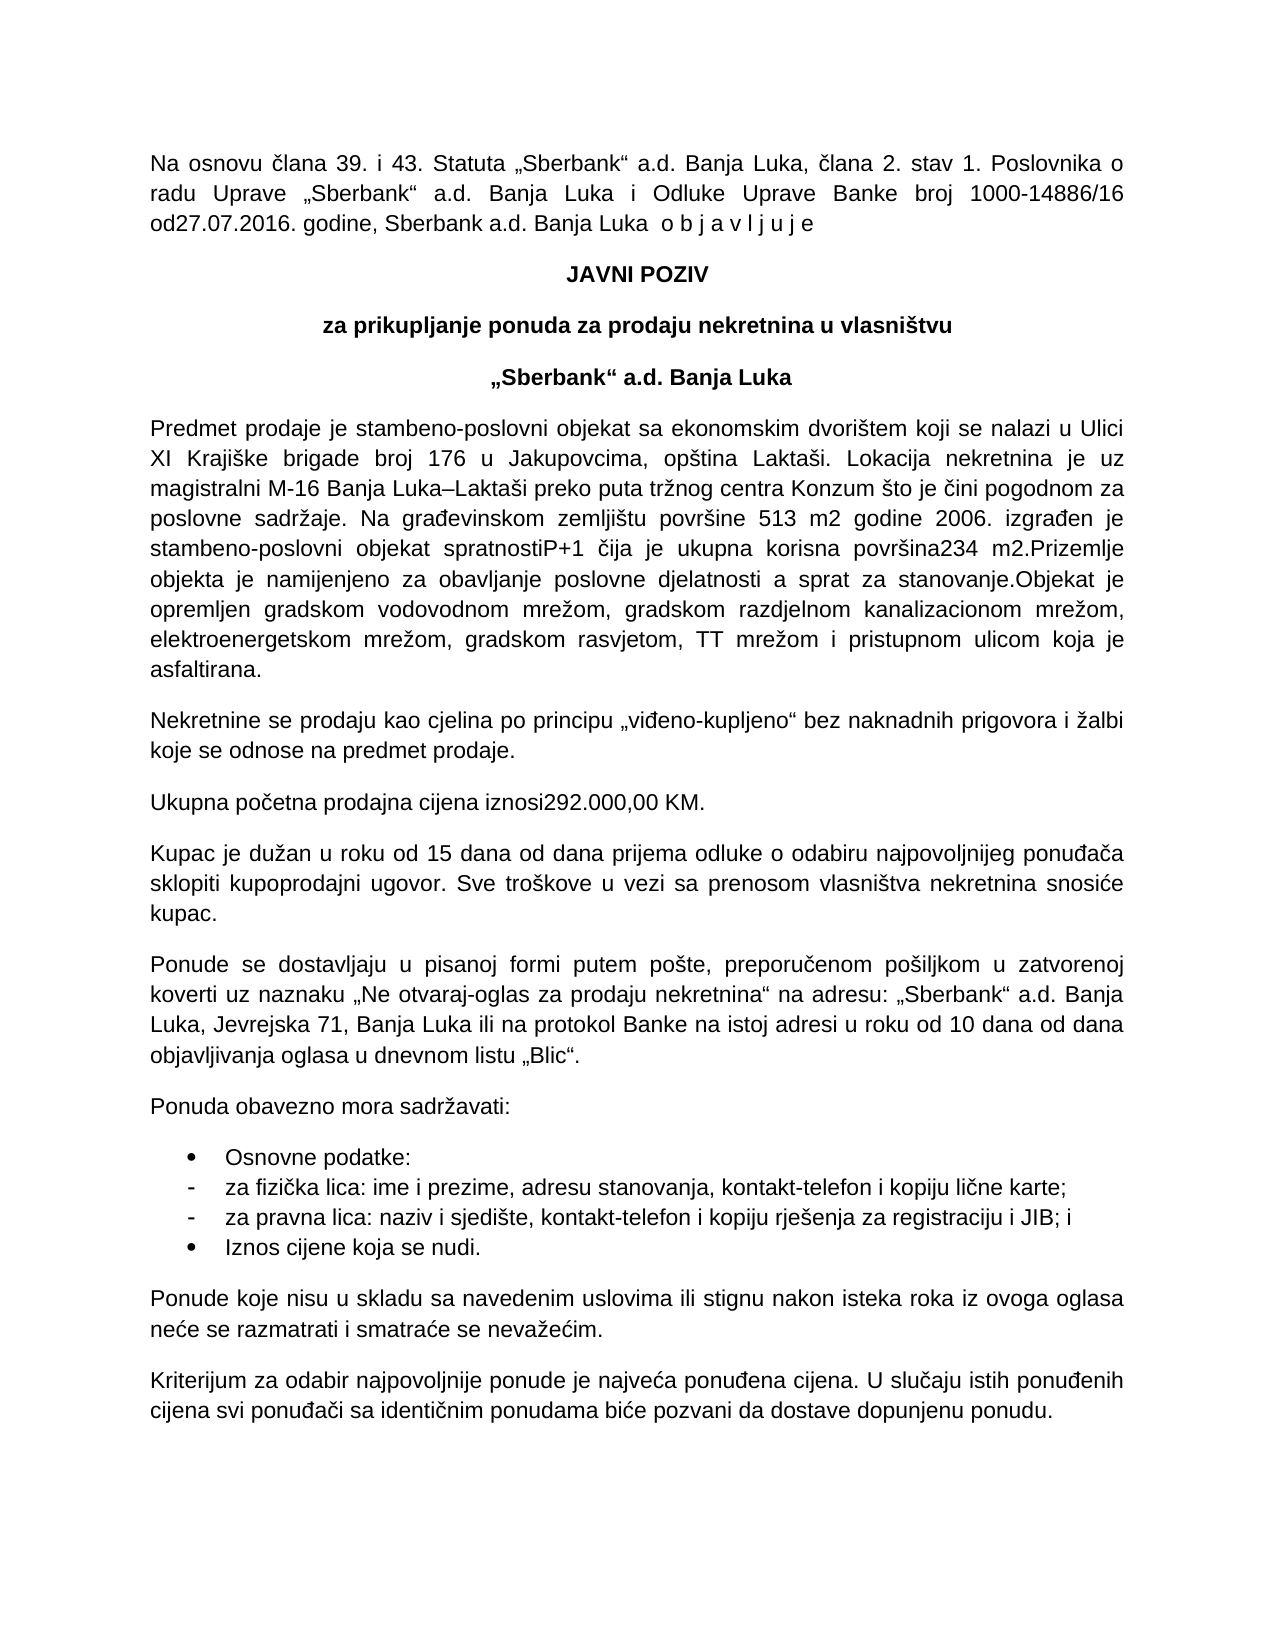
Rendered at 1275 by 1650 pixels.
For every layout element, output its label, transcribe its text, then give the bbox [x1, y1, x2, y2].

text Predmet prodaje je stambeno-poslovni objekat sa ekonomskim dvorištem koji se nalazi u Ulici XI Krajiške brigade broj 176 u Jakupovcima, opština Laktaši. Lokacija nekretnina je uz magistralni M-16 Banja Luka–Laktaši preko puta tržnog centra Konzum što je čini pogodnom za poslovne sadržaje. Na građevinskom zemljištu površine 513 m2 godine 2006. izgrađen je stambeno-poslovni objekat spratnostiP+1 čija je ukupna korisna površina234 m2.Prizemlje objekta je namijenjeno za obavljanje poslovne djelatnosti a sprat za stanovanje.Objekat je opremljen gradskom vodovodnom mrežom, gradskom razdjelnom kanalizacionom mrežom, elektroenergetskom mrežom, gradskom rasvjetom, TT mrežom i pristupnom ulicom koja je asfaltirana. [150, 414, 1125, 683]
text Kriterijum za odabir najpovoljnije ponude je najveća ponuđena cijena. U slučaju istih ponuđenih cijena svi ponuđači sa identičnim ponudama biće pozvani da dostave dopunjenu ponudu. [150, 1367, 1125, 1423]
list Osnovne podatke: [187, 1144, 1125, 1170]
text Na osnovu člana 39. i 43. Statuta „Sberbank“ a.d. Banja Luka, člana 2. stav 1. Poslovnika o radu Uprave „Sberbank“ a.d. Banja Luka i Odluke Uprave Banke broj 1000-14886/16 od27.07.2016. godine, Sberbank a.d. Banja Luka o b j a v l j u j e [150, 150, 1125, 237]
text Kupac je dužan u roku od 15 dana od dana prijema odluke o odabiru najpovoljnijeg ponuđača sklopiti kupoprodajni ugovor. Sve troškove u vezi sa prenosom vlasništva nekretnina snosiće kupac. [150, 839, 1125, 926]
text Ukupna početna prodajna cijena iznosi292.000,00 KM. [150, 788, 1125, 815]
list za pravna lica: naziv i sjedište, kontakt-telefon i kopiju rješenja za registraciju i JIB; i [187, 1204, 1125, 1231]
list za fizička lica: ime i prezime, adresu stanovanja, kontakt-telefon i kopiju lične karte; [187, 1174, 1125, 1200]
text Ponuda obavezno mora sadržavati: [150, 1093, 1125, 1119]
text JAVNI POZIV [150, 261, 1125, 288]
list Iznos cijene koja se nudi. [187, 1234, 1125, 1261]
text Nekretnine se prodaju kao cjelina po principu „viđeno-kupljeno“ bez naknadnih prigovora i žalbi koje se odnose na predmet prodaje. [150, 707, 1125, 764]
text Ponude koje nisu u skladu sa navedenim uslovima ili stignu nakon isteka roka iz ovoga oglasa neće se razmatrati i smatraće se nevažećim. [150, 1285, 1125, 1342]
text za prikupljanje ponuda za prodaju nekretnina u vlasništvu [150, 312, 1125, 339]
text „Sberbank“ a.d. Banja Luka [150, 363, 1125, 390]
text Ponude se dostavljaju u pisanoj formi putem pošte, preporučenom pošiljkom u zatvorenoj koverti uz naznaku „Ne otvaraj-oglas za prodaju nekretnina“ na adresu: „Sberbank“ a.d. Banja Luka, Jevrejska 71, Banja Luka ili na protokol Banke na istoj adresi u roku od 10 dana od dana objavljivanja oglasa u dnevnom listu „Blic“. [150, 951, 1125, 1068]
